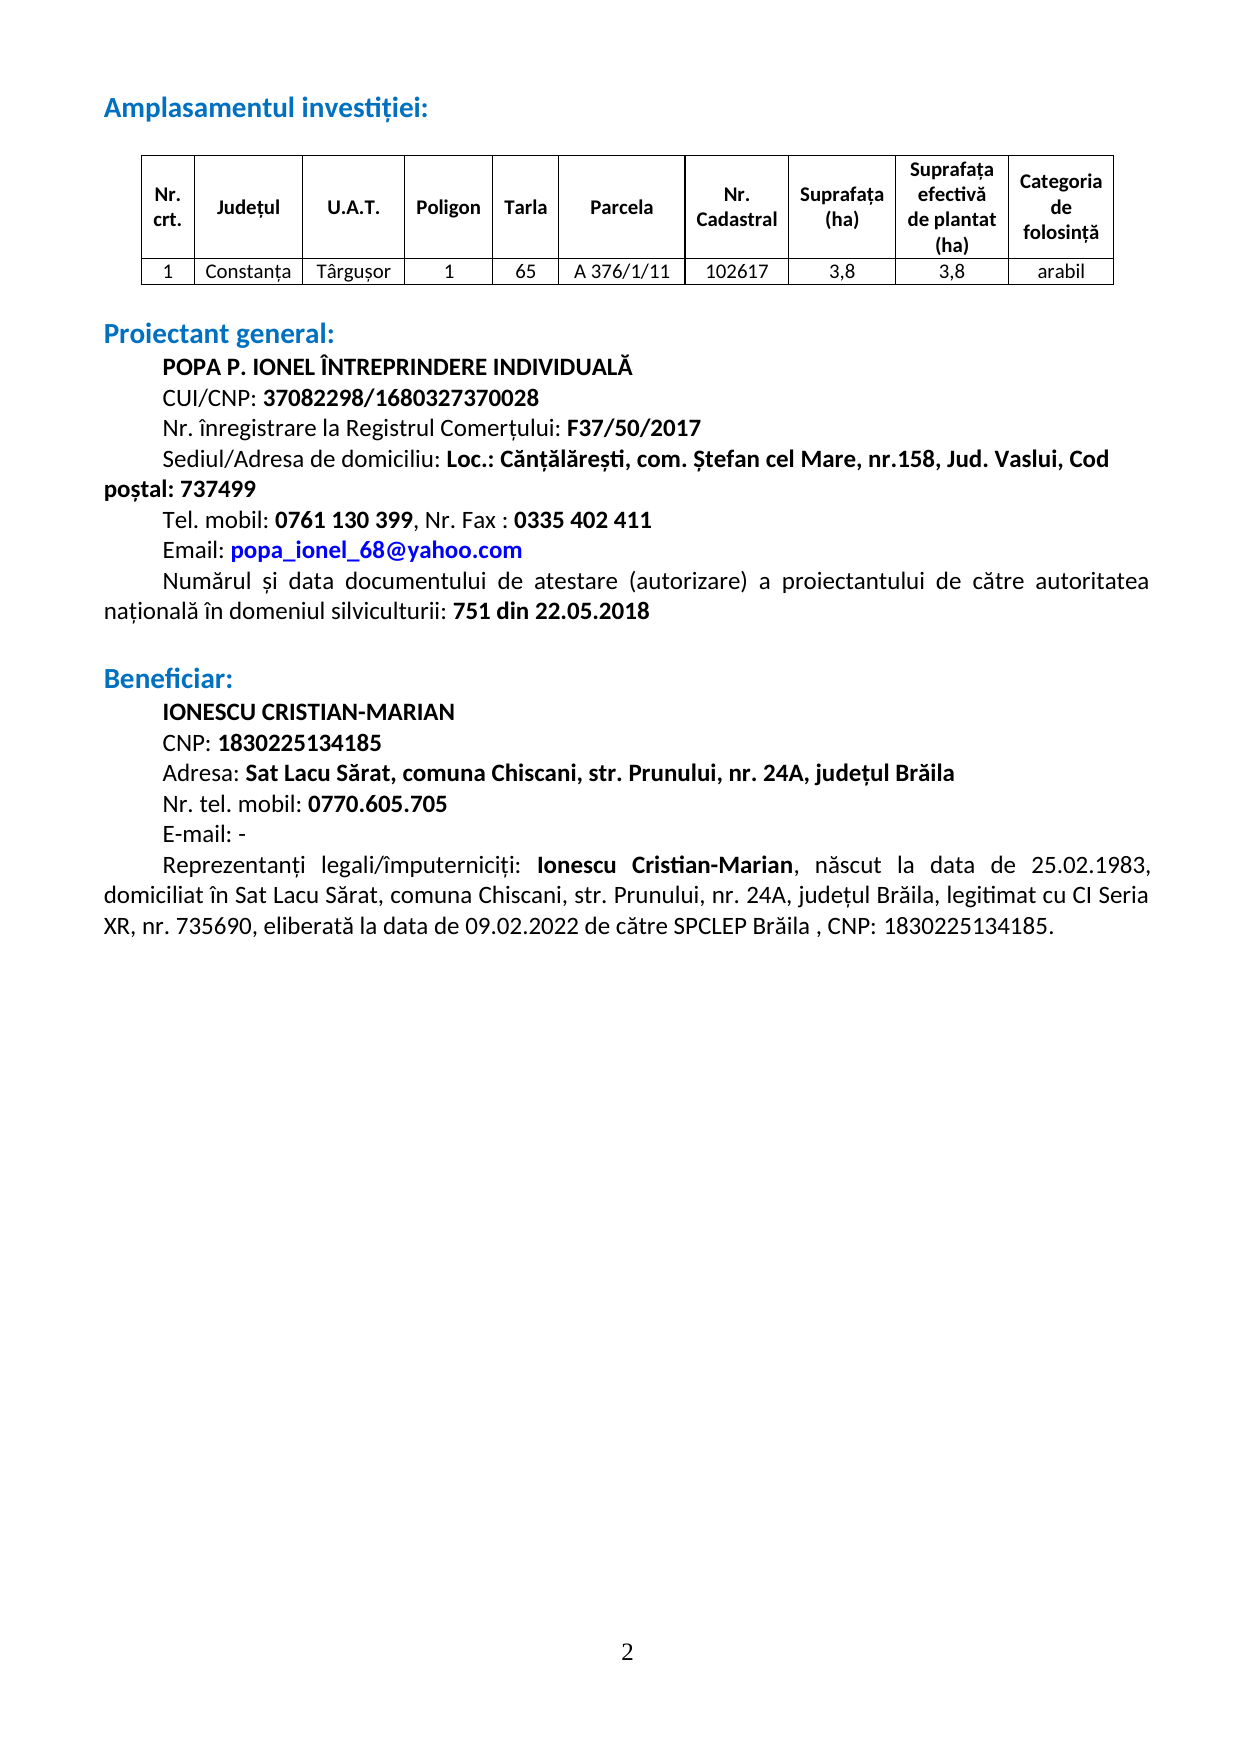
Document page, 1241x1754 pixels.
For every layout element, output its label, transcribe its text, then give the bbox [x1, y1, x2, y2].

text Tel. mobil: 0761 130 399, Nr. Fax : 0335 402 411 [103, 504, 1152, 534]
text CNP: 1830225134185 [103, 727, 1152, 757]
text Adresa: Sat Lacu Sărat, comuna Chiscani, str. Prunului, nr. 24A, județul Brăila [103, 757, 1152, 788]
table_header Județul [195, 156, 302, 257]
text IONESCU CRISTIAN-MARIAN [103, 696, 1152, 727]
text Nr. tel. mobil: 0770.605.705 [103, 788, 1152, 818]
table_header Categoria de folosință [1009, 156, 1113, 257]
text POPA P. IONEL ÎNTREPRINDERE INDIVIDUALĂ [103, 351, 1152, 382]
table_header U.A.T. [303, 156, 404, 257]
text Proiectant general: [103, 316, 1152, 351]
text Beneficiar: [103, 660, 1152, 696]
table_cell Târgușor [303, 259, 404, 284]
table_cell 3,8 [789, 259, 895, 284]
table_cell 102617 [686, 259, 788, 284]
table_header Suprafața efectivă de plantat (ha) [896, 156, 1008, 257]
table_header Nr. Cadastral [686, 156, 788, 257]
text CUI/CNP: 37082298/1680327370028 [103, 382, 1152, 412]
table_header Parcela [559, 156, 684, 257]
table_header Tarla [493, 156, 558, 257]
table_header Poligon [405, 156, 492, 257]
text Nr. înregistrare la Registrul Comerţului: F37/50/2017 [103, 412, 1152, 443]
table_header Nr. crt. [142, 156, 194, 257]
table_cell Constanța [195, 259, 302, 284]
text Sediul/Adresa de domiciliu: Loc.: Cănțălărești, com. Ștefan cel Mare, nr.158, Jud. Vaslui, Cod poștal: 737499 [103, 443, 1152, 504]
table_header Suprafața (ha) [789, 156, 895, 257]
text E-mail: - [103, 818, 1152, 849]
text Reprezentanți legali/împuterniciți: Ionescu Cristian-Marian, născut la data de 25.02.1983, domiciliat în Sat Lacu Sărat, comuna Chiscani, str. Prunului, nr. 24A, județul Brăila, legitimat cu CI Seria XR, nr. 735690, eliberată la data de 09.02.2022 de către SPCLEP Brăila , CNP: 1830225134185. [103, 849, 1152, 940]
table_cell arabil [1009, 259, 1113, 284]
table_cell 65 [493, 259, 558, 284]
text Numărul și data documentului de atestare (autorizare) a proiectantului de către autoritatea naţională în domeniul silviculturii: 751 din 22.05.2018 [103, 565, 1152, 626]
table_cell 3,8 [896, 259, 1008, 284]
table_cell 1 [405, 259, 492, 284]
table_cell A 376/1/11 [559, 259, 684, 284]
text Email: popa_ionel_68@yahoo.com [103, 534, 1152, 565]
table_cell 1 [142, 259, 194, 284]
text Amplasamentul investiției: [103, 89, 1152, 124]
